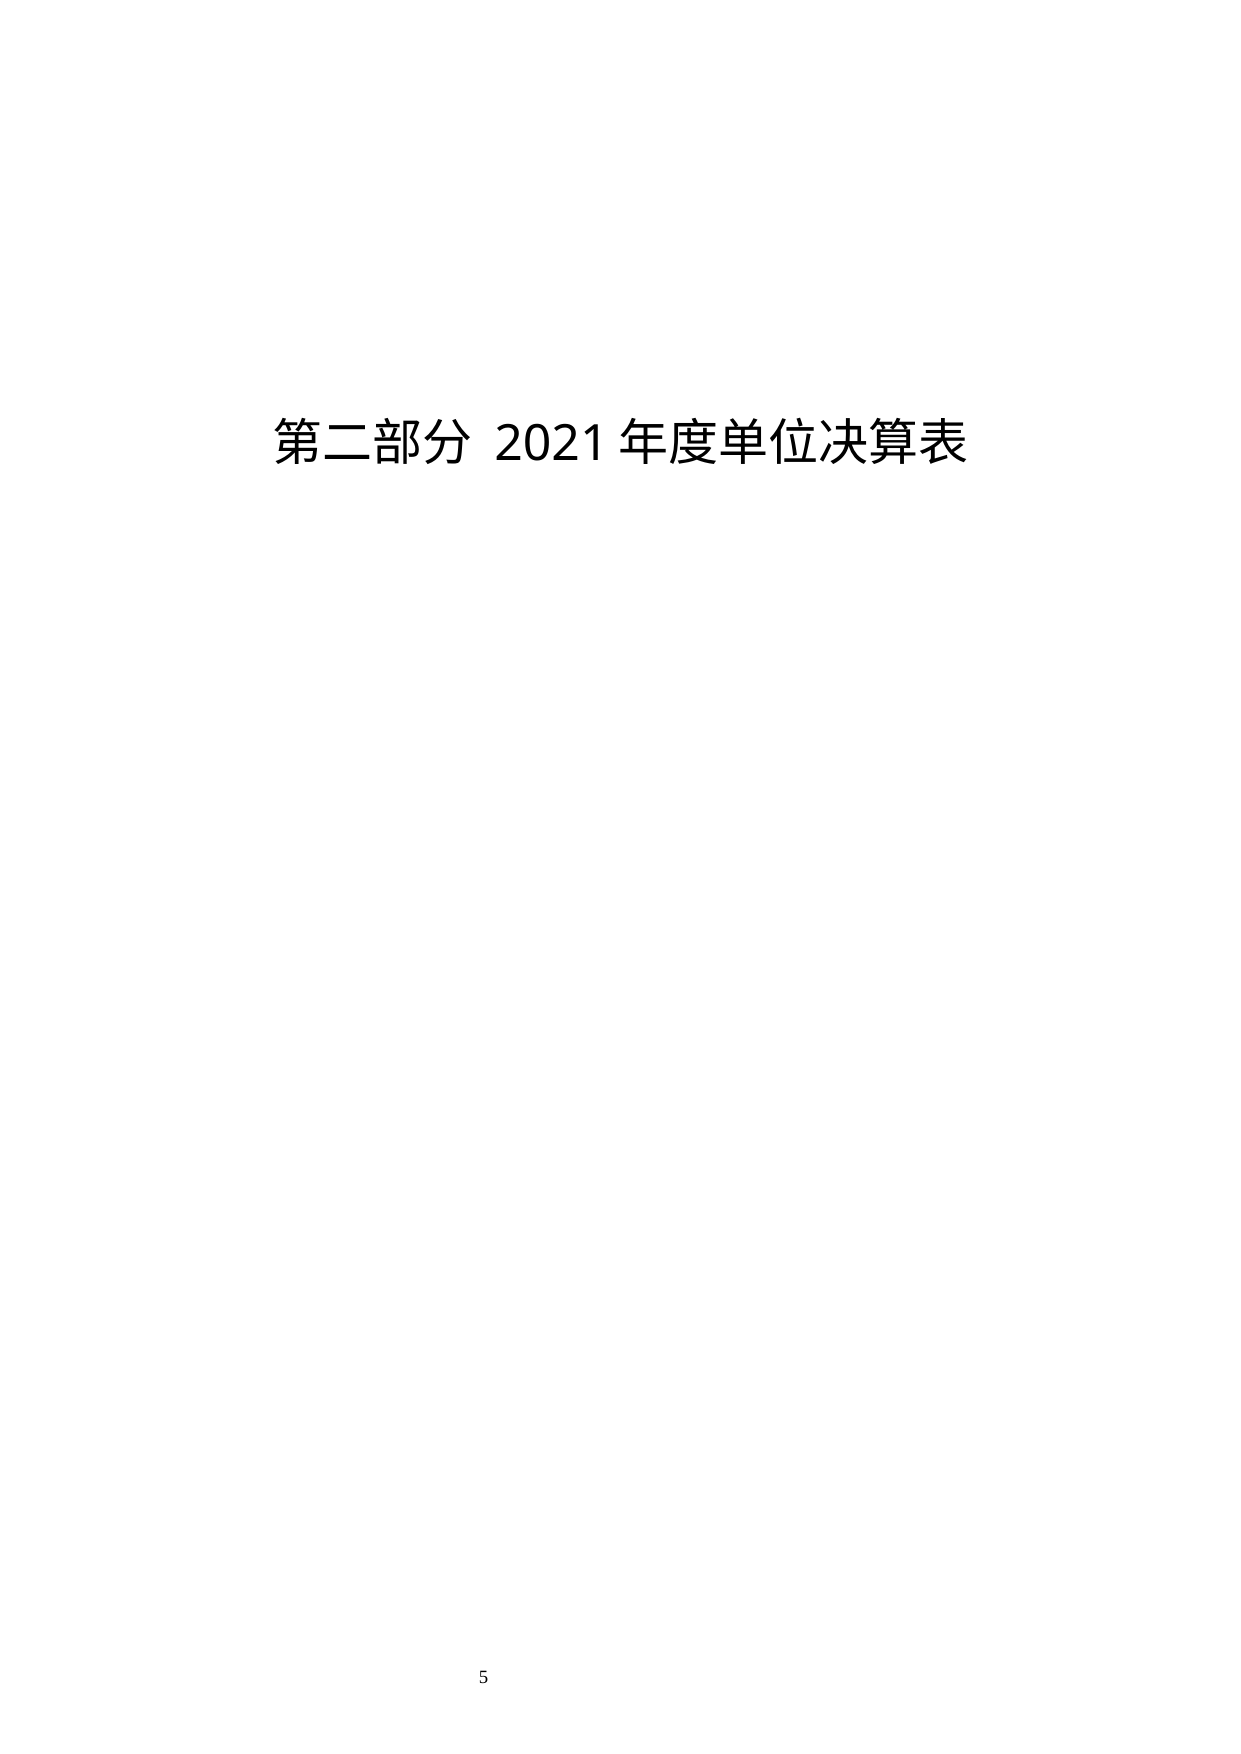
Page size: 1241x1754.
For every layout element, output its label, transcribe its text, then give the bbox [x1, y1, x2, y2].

text 第二部分 2021年度单位决算表 [187, 389, 1053, 487]
